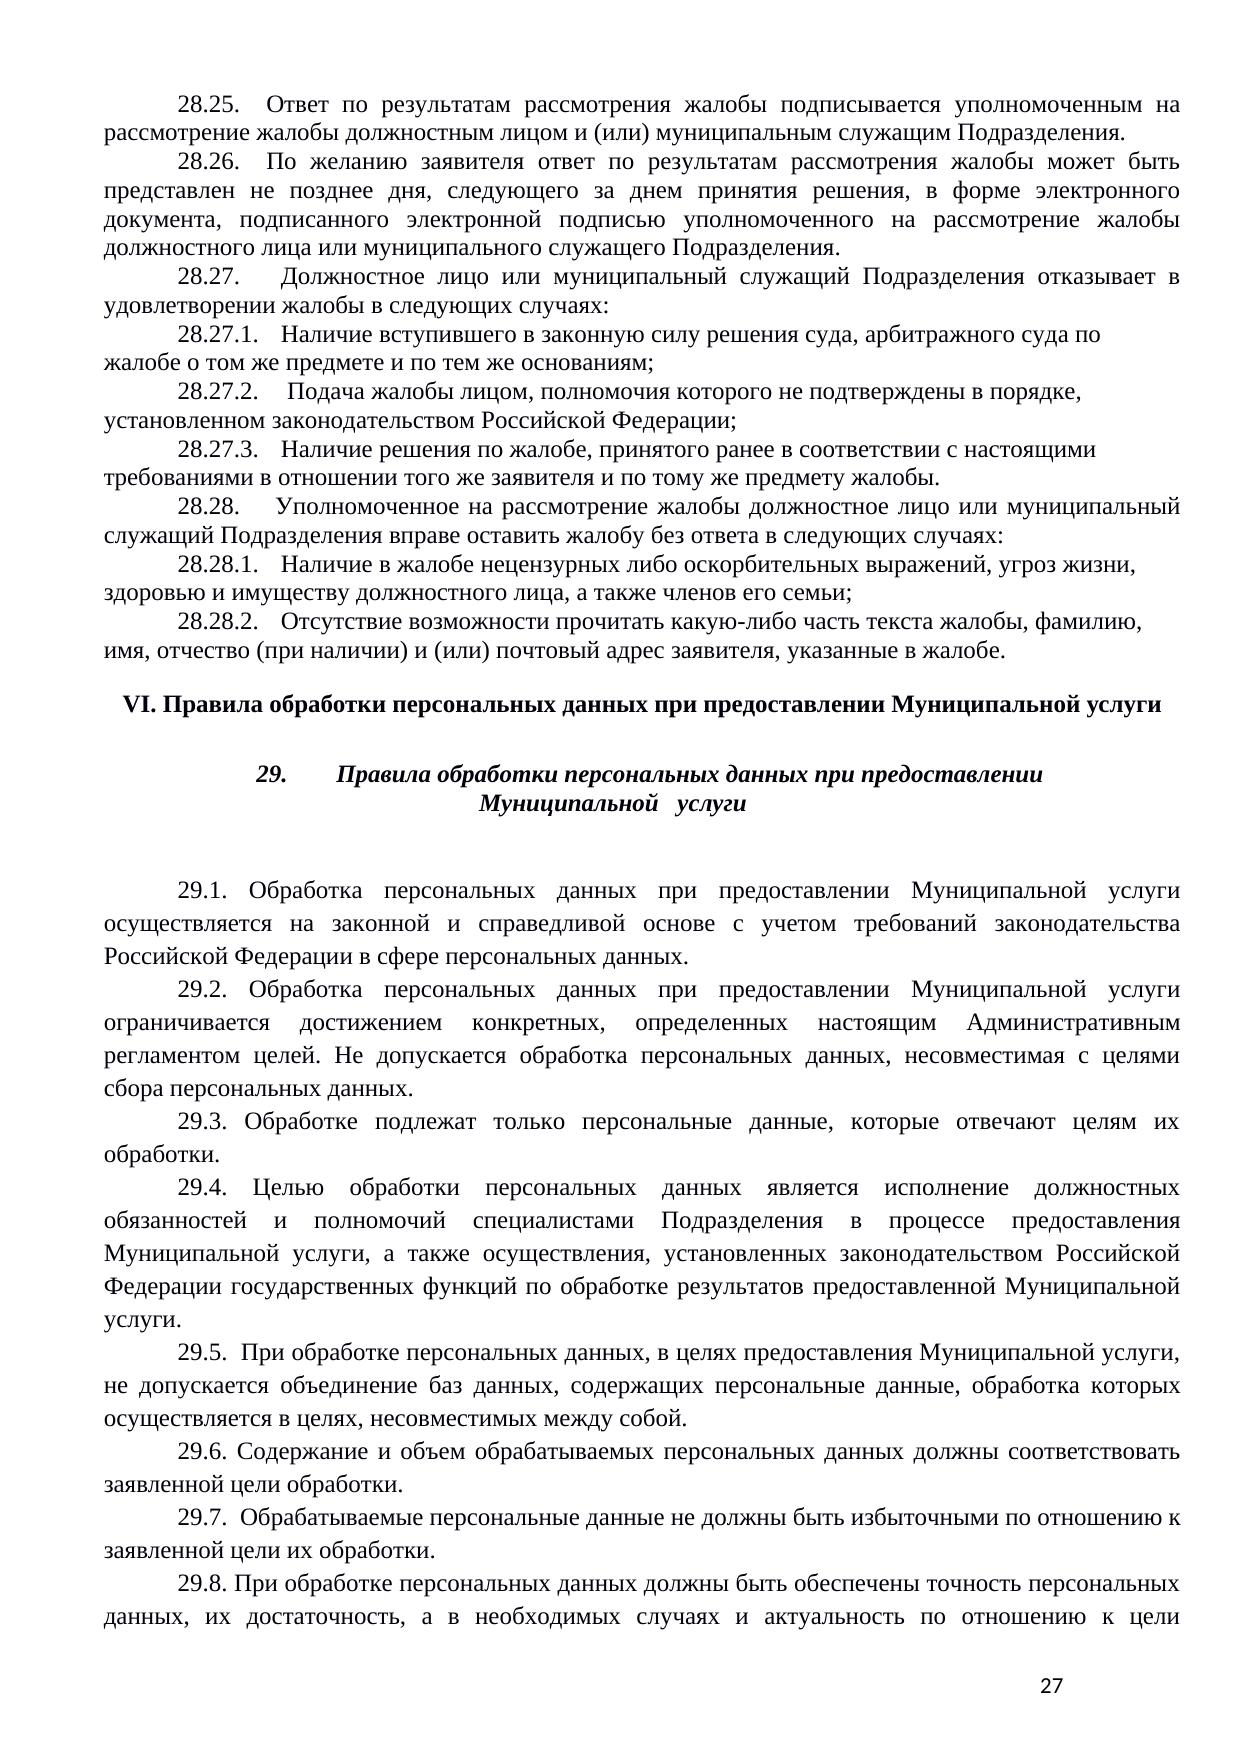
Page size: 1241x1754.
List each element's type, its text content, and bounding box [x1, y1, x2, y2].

text здоровью и имуществу должностного лица, а также членов его семьи; [103, 577, 1181, 606]
text 29.4. Целью обработки персональных данных является исполнение должностных обязанностей и полномочий специалистами Подразделения в процессе предоставления Муниципальной услуги, а также осуществления, установленных законодательством Российской Федерации государственных функций по обработке результатов предоставленной Муниципальной услуги. [103, 1172, 1181, 1333]
text жалобе о том же предмете и по тем же основаниям; [103, 347, 1181, 376]
list Должностное лицо или муниципальный служащий Подразделения отказывает в удовлетворении жалобы в следующих случаях: [103, 261, 1181, 319]
list Наличие вступившего в законную силу решения суда, арбитражного суда по [177, 319, 1181, 347]
text 29.2. Обработка персональных данных при предоставлении Муниципальной услуги ограничивается достижением конкретных, определенных настоящим Административным регламентом целей. Не допускается обработка персональных данных, несовместимая с целями сбора персональных данных. [103, 974, 1181, 1102]
list Ответ по результатам рассмотрения жалобы подписывается уполномоченным на рассмотрение жалобы должностным лицом и (или) муниципальным служащим Подразделения. [103, 89, 1181, 146]
title VI. Правила обработки персональных данных при предоставлении Муниципальной услуги [103, 689, 1181, 717]
text 29.5. При обработке персональных данных, в целях предоставления Муниципальной услуги, не допускается объединение баз данных, содержащих персональные данные, обработка которых осуществляется в целях, несовместимых между собой. [103, 1337, 1181, 1432]
list Отсутствие возможности прочитать какую-либо часть текста жалобы, фамилию, [177, 606, 1181, 635]
list Правила обработки персональных данных при предоставлении Муниципальной услуги [103, 759, 1122, 817]
list Уполномоченное на рассмотрение жалобы должностное лицо или муниципальный служащий Подразделения вправе оставить жалобу без ответа в следующих случаях: [103, 491, 1181, 549]
text 29.3. Обработке подлежат только персональные данные, которые отвечают целям их обработки. [103, 1106, 1181, 1168]
text имя, отчество (при наличии) и (или) почтовый адрес заявителя, указанные в жалобе. [103, 635, 1181, 664]
text установленном законодательством Российской Федерации; [103, 405, 1181, 434]
list По желанию заявителя ответ по результатам рассмотрения жалобы может быть представлен не позднее дня, следующего за днем принятия решения, в форме электронного документа, подписанного электронной подписью уполномоченного на рассмотрение жалобы должностного лица или муниципального служащего Подразделения. [103, 146, 1181, 261]
text 29.7. Обрабатываемые персональные данные не должны быть избыточными по отношению к заявленной цели их обработки. [103, 1502, 1181, 1564]
list Подача жалобы лицом, полномочия которого не подтверждены в порядке, [177, 376, 1181, 405]
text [103, 1568, 1181, 1630]
text 29.1. Обработка персональных данных при предоставлении Муниципальной услуги осуществляется на законной и справедливой основе с учетом требований законодательства Российской Федерации в сфере персональных данных. [103, 875, 1181, 969]
text требованиями в отношении того же заявителя и по тому же предмету жалобы. [103, 462, 1181, 491]
list Наличие решения по жалобе, принятого ранее в соответствии с настоящими [177, 434, 1181, 462]
text 29.6. Содержание и объем обрабатываемых персональных данных должны соответствовать заявленной цели обработки. [103, 1436, 1181, 1498]
list Наличие в жалобе нецензурных либо оскорбительных выражений, угроз жизни, [177, 549, 1181, 577]
